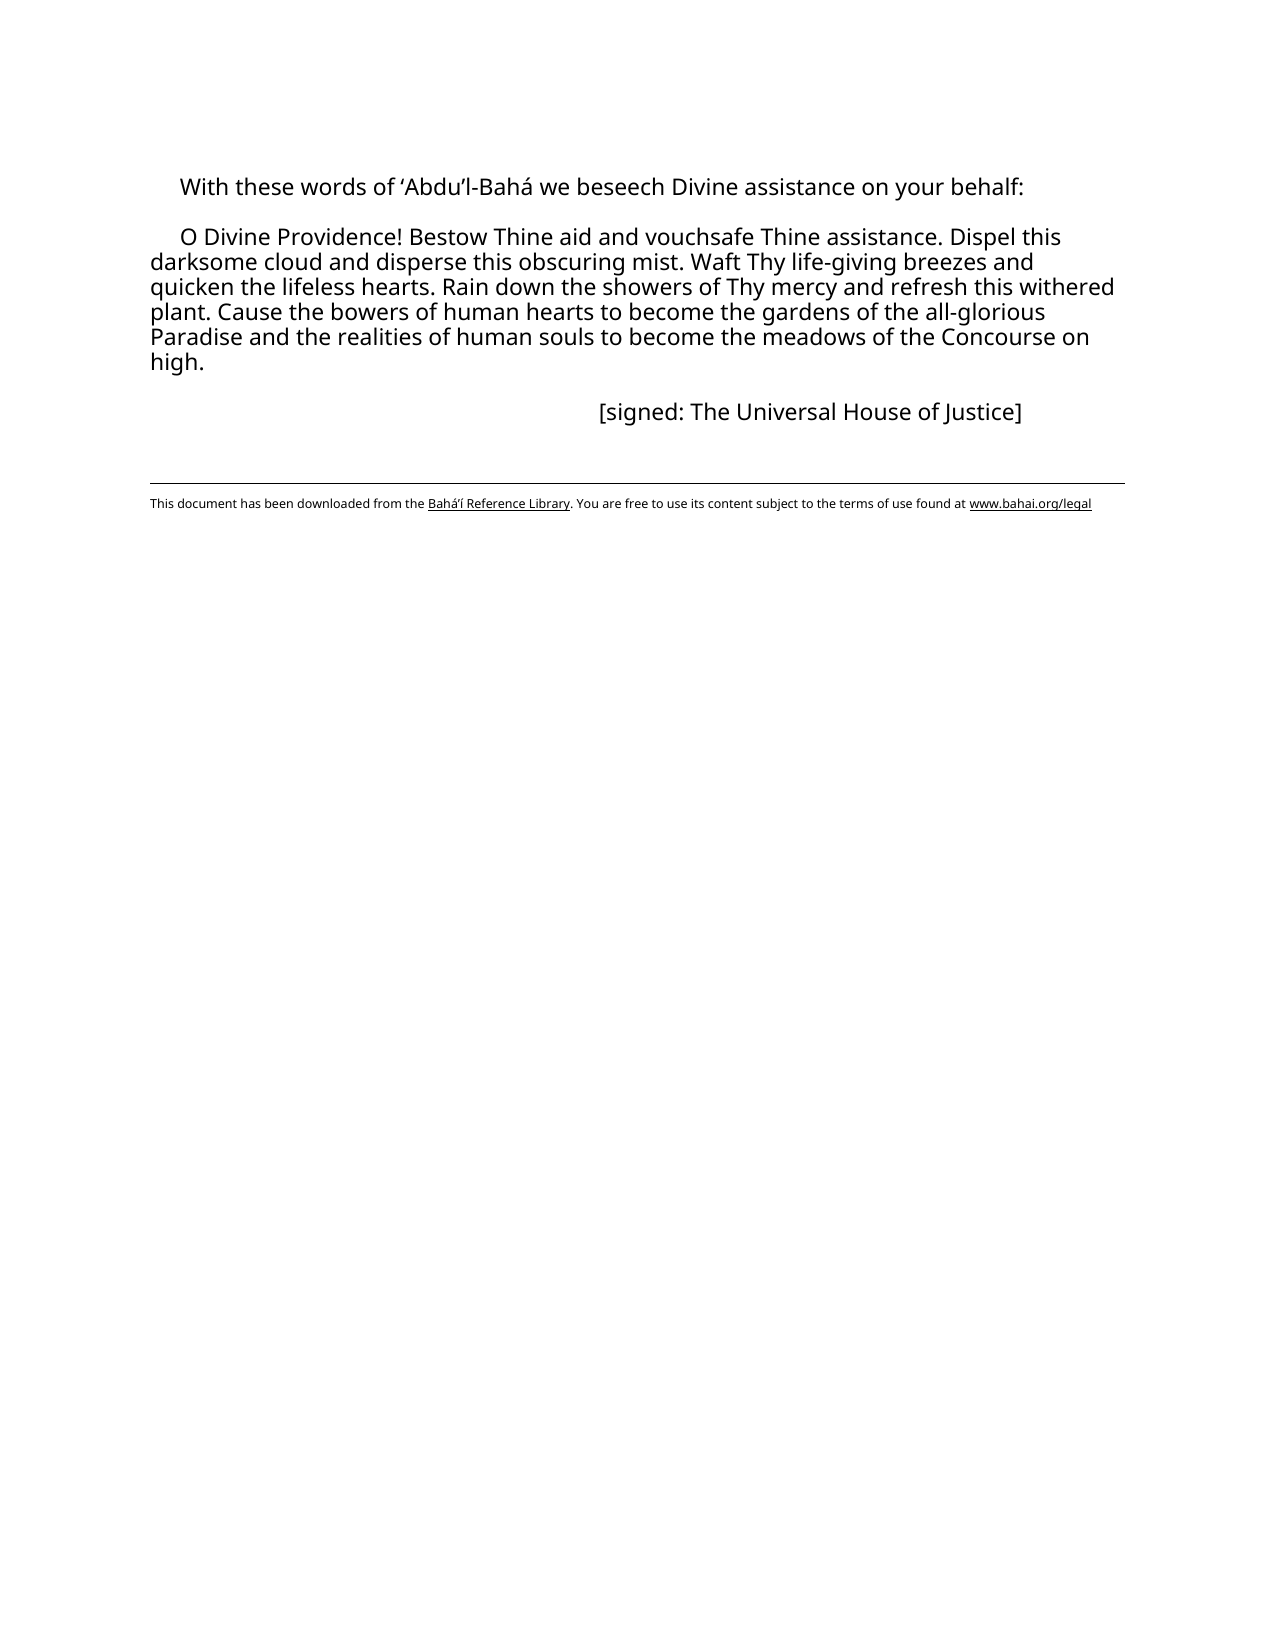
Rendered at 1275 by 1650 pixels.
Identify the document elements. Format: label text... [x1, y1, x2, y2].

text O Divine Providence! Bestow Thine aid and vouchsafe Thine assistance. Dispel this darksome cloud and disperse this obscuring mist. Waft Thy life-giving breezes and quicken the lifeless hearts. Rain down the showers of Thy mercy and refresh this withered plant. Cause the bowers of human hearts to become the gardens of the all-glorious Paradise and the realities of human souls to become the meadows of the Concourse on high. [150, 225, 1125, 375]
text With these words of ‘Abdu’l-Bahá we beseech Divine assistance on your behalf: [150, 175, 1125, 200]
text [signed: The Universal House of Justice] [598, 400, 1125, 425]
text This document has been downloaded from the Bahá’í Reference Library. You are free to use its content subject to the terms of use found at www.bahai.org/legal [150, 489, 1125, 514]
